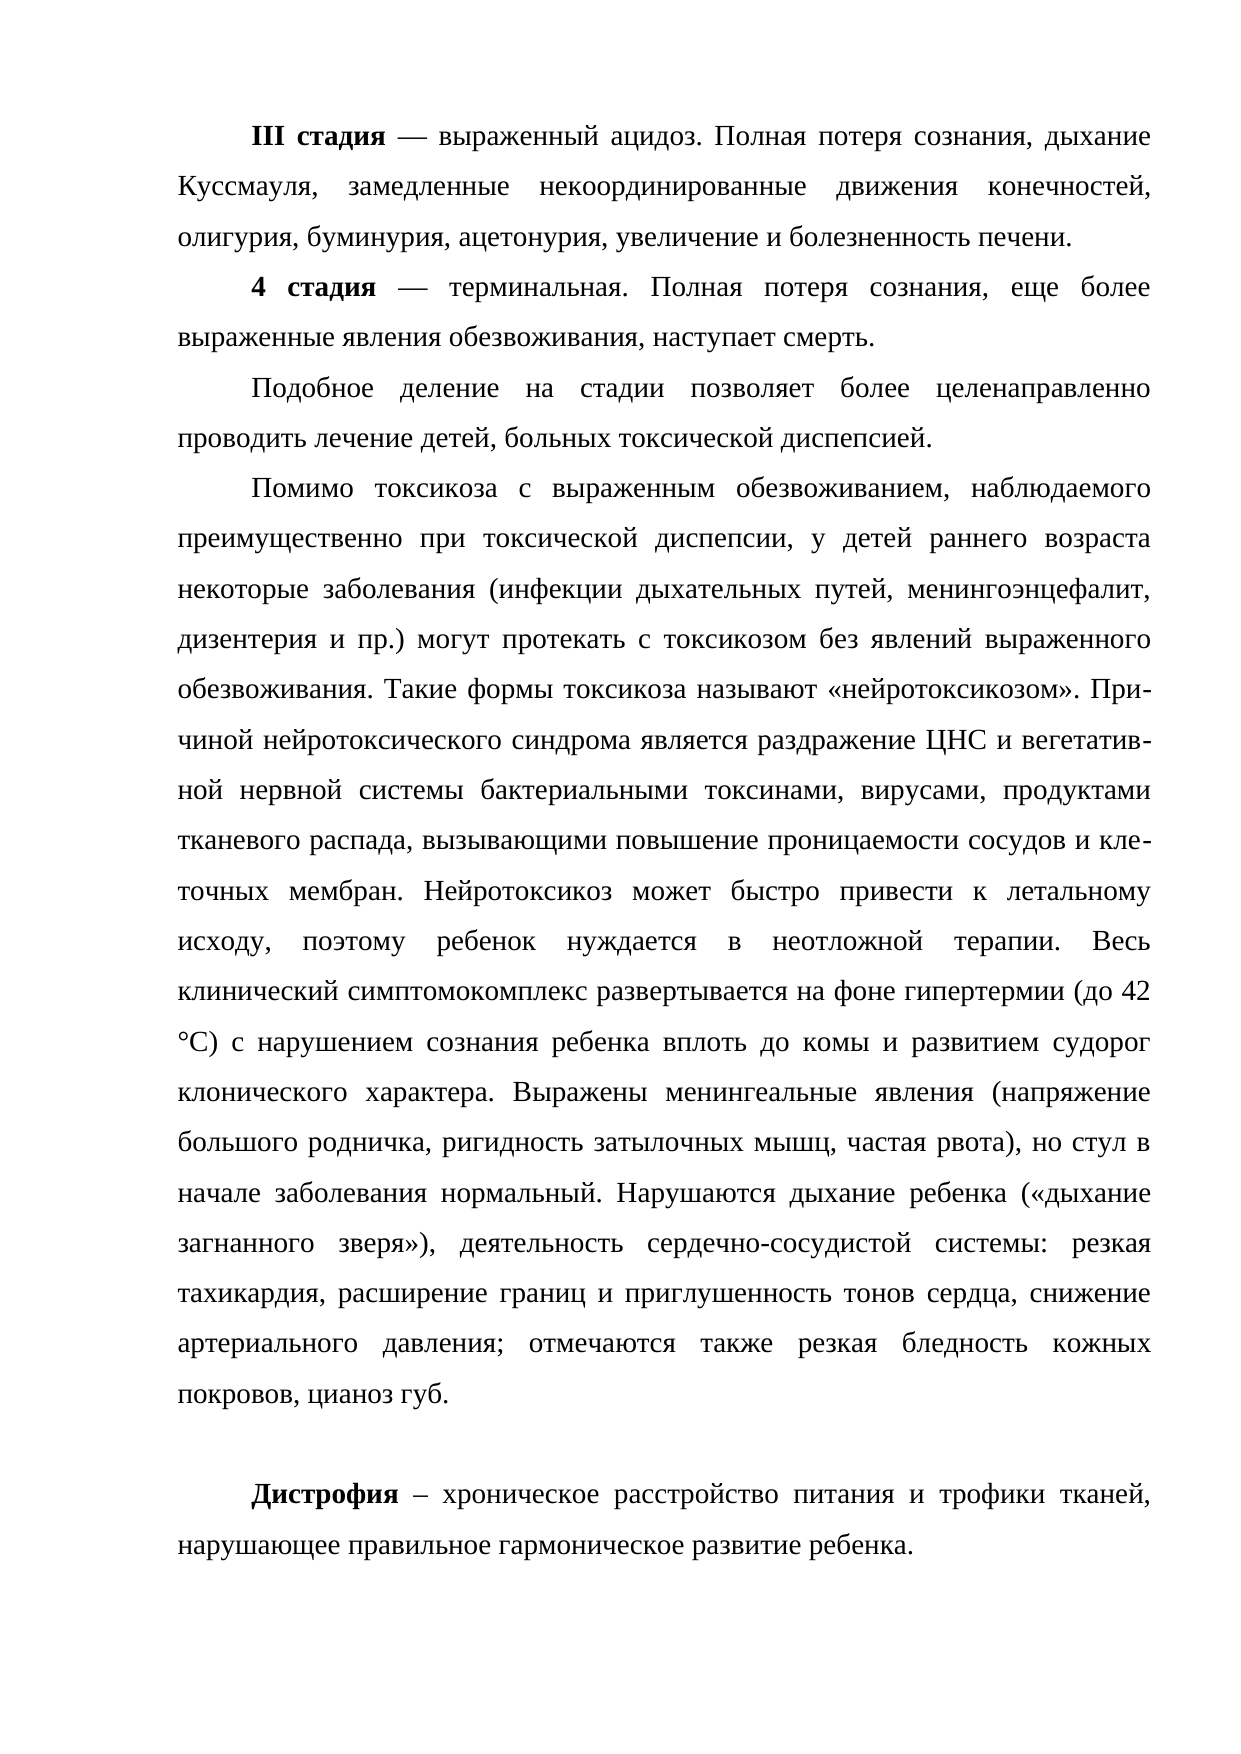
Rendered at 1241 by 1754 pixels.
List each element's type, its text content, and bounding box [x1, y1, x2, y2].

text 4 стадия — терминальная. Полная потеря сознания, еще более выраженные явления обезвоживания, наступает смерть. [177, 269, 1152, 353]
text Подобное деление на стадии позволяет более целенаправленно проводить лечение детей, больных токсической диспепсией. [177, 370, 1152, 453]
text III стадия — выраженный ацидоз. Полная потеря сознания, дыхание Куссмауля, замедленные некоординированные движения конечностей, олигурия, буминурия, ацетонурия, увеличение и болезненность печени. [177, 118, 1152, 252]
text Дистрофия – хроническое расстройство питания и трофики тканей, нарушающее правильное гармоническое развитие ребенка. [177, 1477, 1152, 1560]
text Помимо токсикоза с выраженным обезвоживанием, наблюдаемого преимущественно при токсической диспепсии, у детей раннего возраста некоторые заболевания (инфекции дыхательных путей, менингоэнцефалит, дизентерия и пр.) могут протекать с токсикозом без явлений выраженного обезвоживания. Такие формы токсикоза называют «нейротоксикозом». Причиной нейротоксического синдрома является раздражение ЦНС и вегетативной нервной системы бактериальными токсинами, вирусами, продуктами тканевого распада, вызывающими повышение проницаемости сосудов и клеточных мембран. Нейротоксикоз может быстро привести к летальному исходу, поэтому ребенок нуждается в неотложной терапии. Весь клинический симптомокомплекс развертывается на фоне гипертермии (до 42 °С) с нарушением сознания ребенка вплоть до комы и развитием судорог клонического характера. Выражены менингеальные явления (напряжение большого родничка, ригидность затылочных мышц, частая рвота), но стул в начале заболевания нормальный. Нарушаются дыхание ребенка («дыхание загнанного зверя»), деятельность сердечно-сосудистой системы: резкая тахикардия, расширение границ и приглушенность тонов сердца, снижение артериального давления; отмечаются также резкая бледность кожных покровов, цианоз губ. [177, 470, 1152, 1409]
